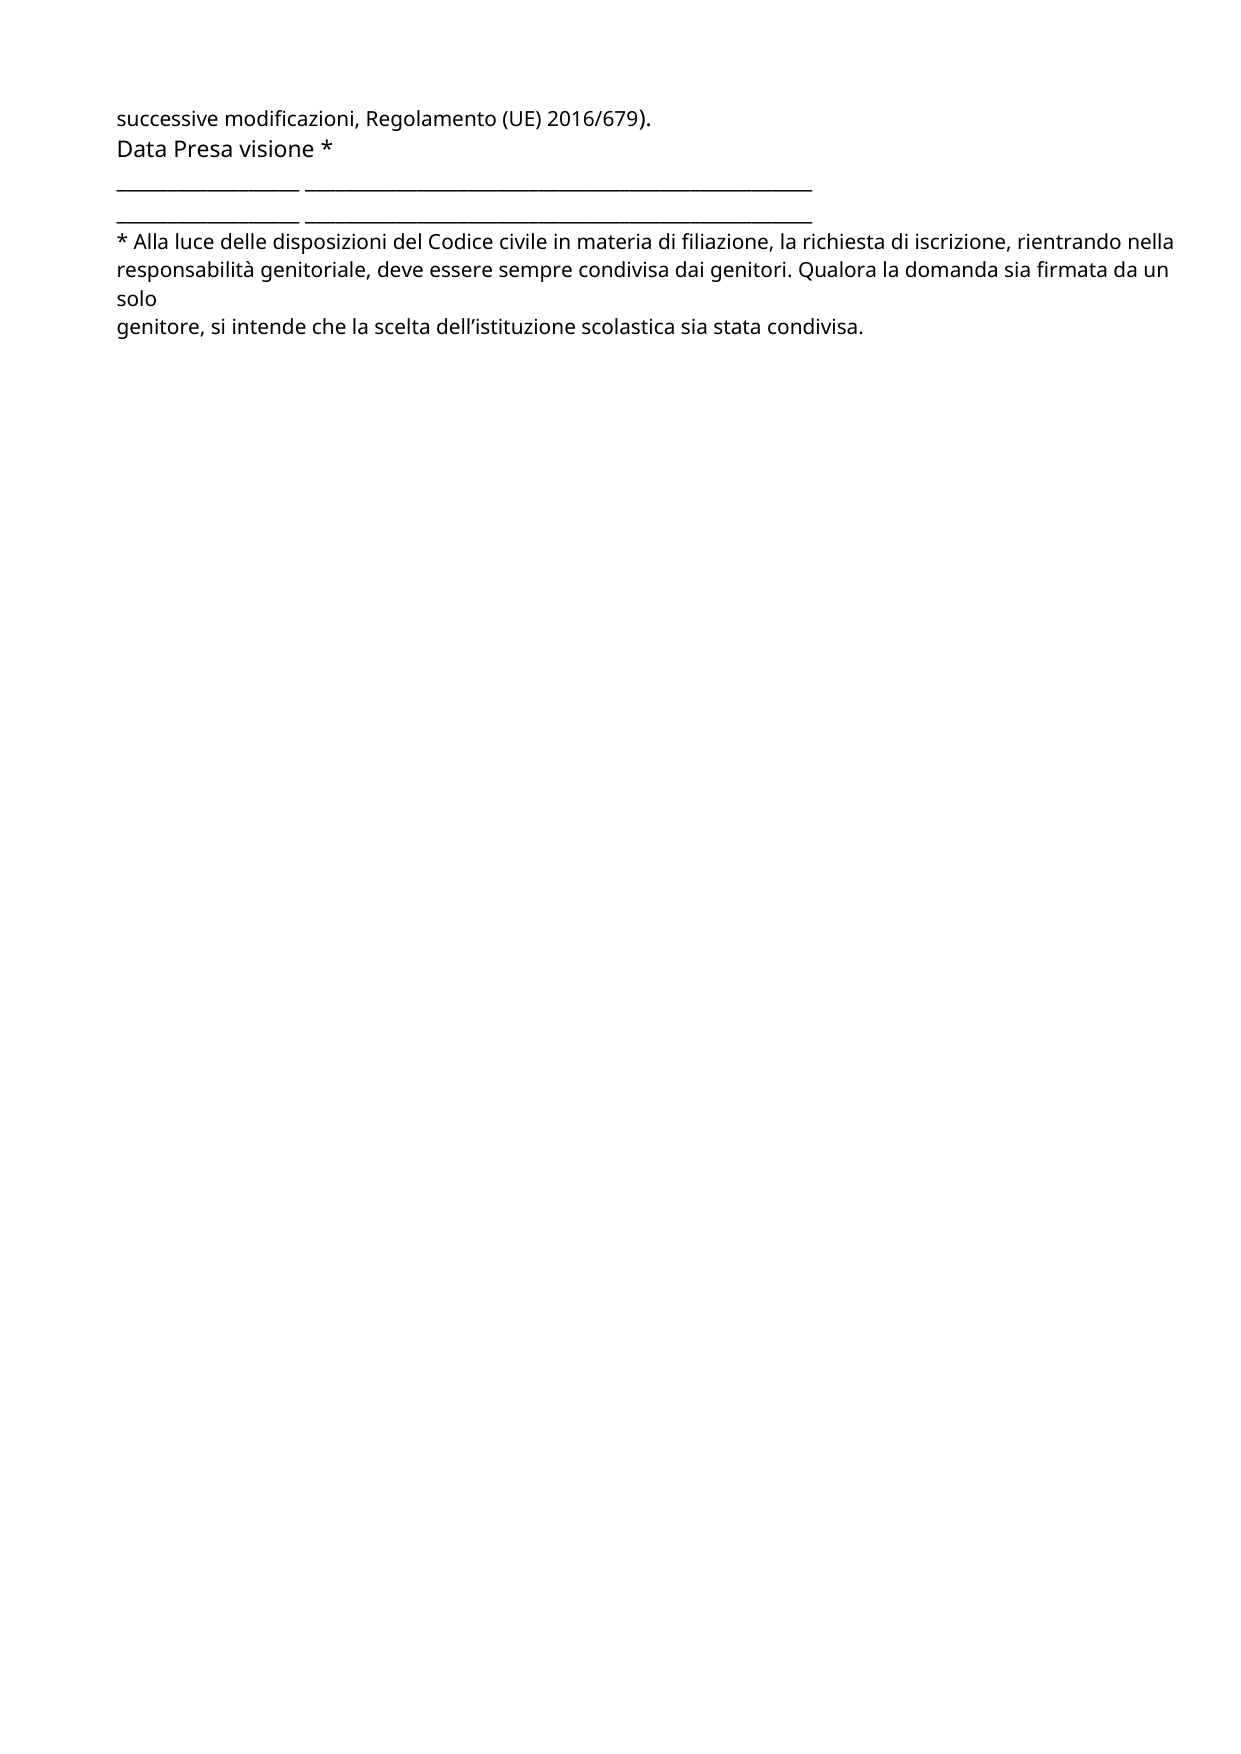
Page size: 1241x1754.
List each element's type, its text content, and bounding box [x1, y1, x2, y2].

text Data Presa visione * [116, 133, 1181, 164]
text * Alla luce delle disposizioni del Codice civile in materia di filiazione, la richiesta di iscrizione, rientrando nella [116, 227, 1181, 255]
text responsabilità genitoriale, deve essere sempre condivisa dai genitori. Qualora la domanda sia firmata da un solo [116, 255, 1181, 312]
text __________________ __________________________________________________ [116, 196, 1181, 227]
text __________________ __________________________________________________ [116, 164, 1181, 196]
text genitore, si intende che la scelta dell’istituzione scolastica sia stata condivisa. [116, 312, 1181, 341]
text successive modificazioni, Regolamento (UE) 2016/679). [116, 102, 1181, 133]
